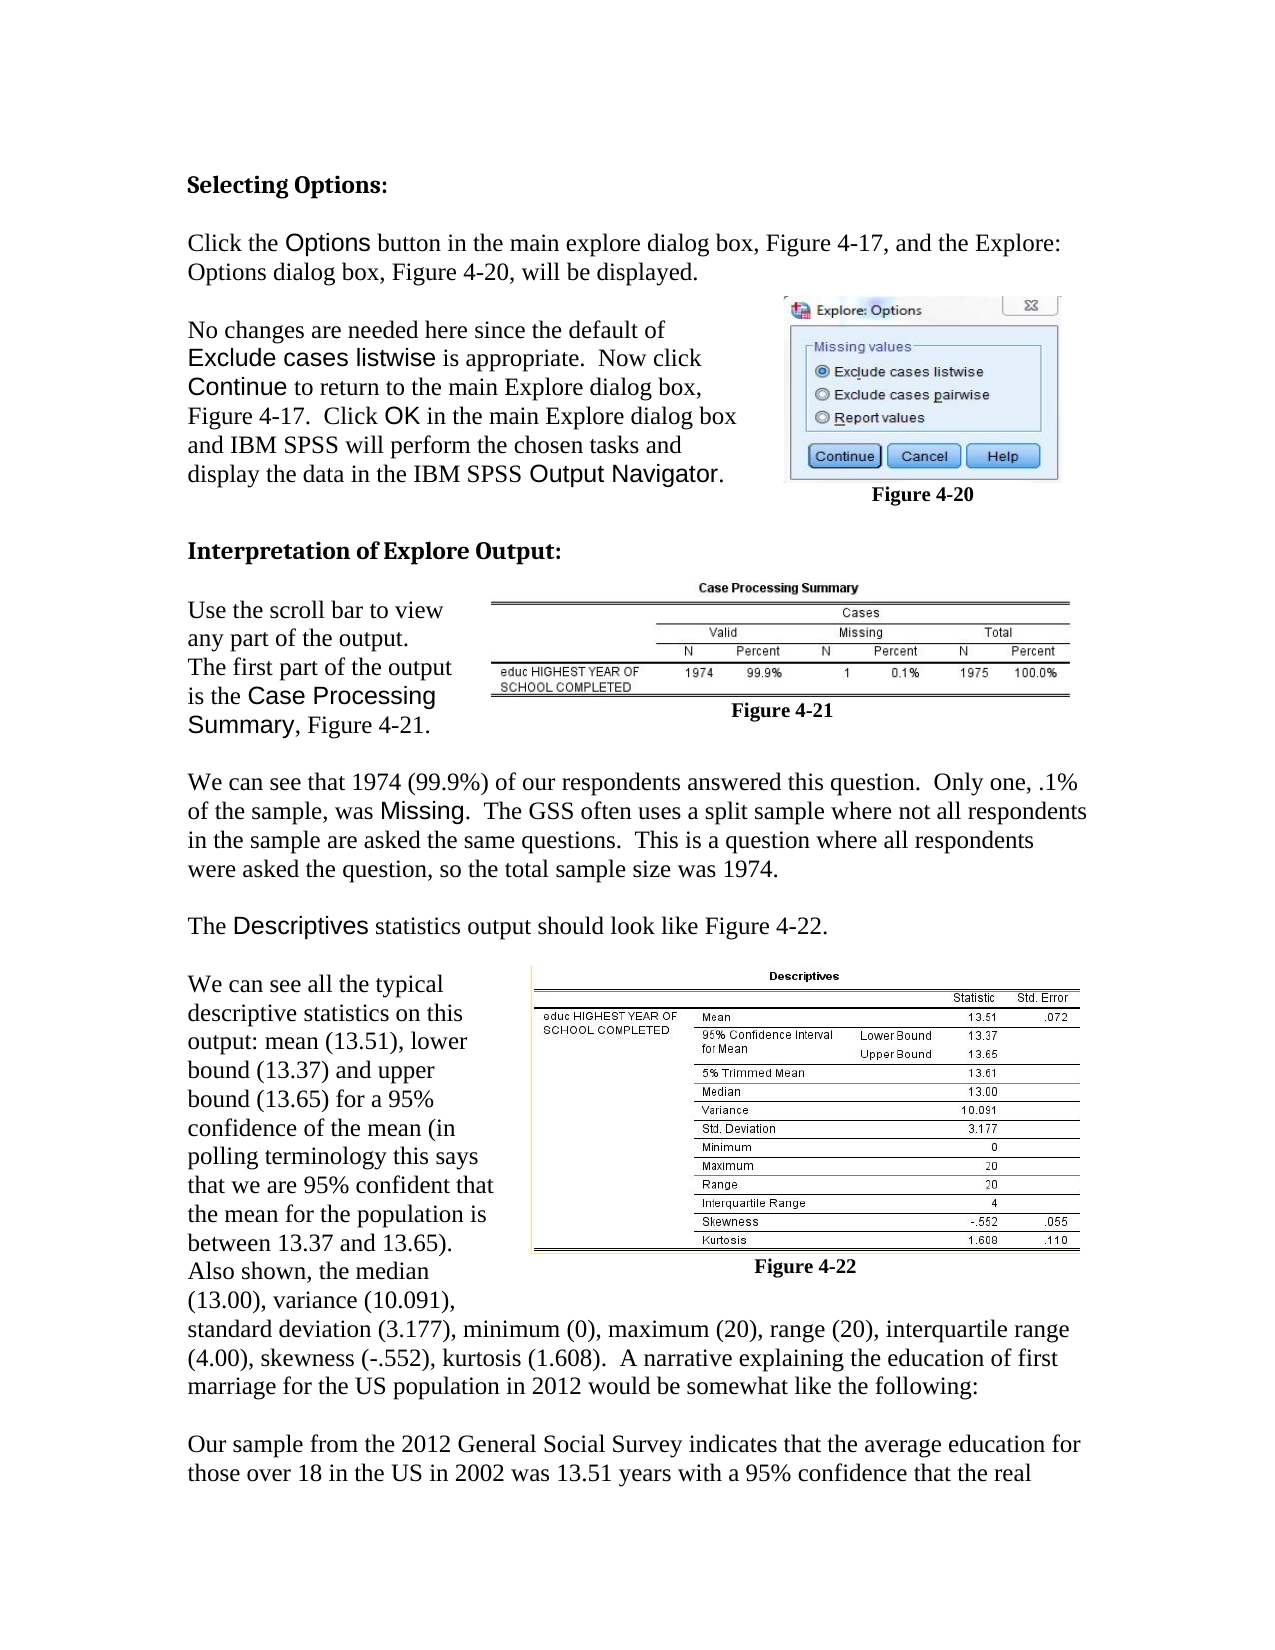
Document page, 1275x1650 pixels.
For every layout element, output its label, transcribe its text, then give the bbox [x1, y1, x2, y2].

picture [783, 296, 1062, 483]
text The Descriptives statistics output should look like Figure 4-22. [187, 911, 1087, 940]
picture [489, 581, 1075, 699]
text Click the Options button in the main explore dialog box, Figure 4-17, and the Explore: Options dialog box, Figure 4-20, will be displayed. [187, 228, 1087, 286]
text We can see that 1974 (99.9%) of our respondents answered this question. Only one, .1% of the sample, was Missing. The GSS often uses a split sample where not all respondents in the sample are asked the same questions. This is a question where all respondents were asked the question, so the total sample size was 1974. [187, 767, 1087, 882]
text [187, 1429, 1087, 1486]
text Use the scroll bar to view any part of the output. The first part of the output is the Case Processing Summary, Figure 4-21. [187, 595, 474, 739]
subtitle Selecting Options: [187, 171, 1087, 199]
picture [530, 965, 1081, 1254]
subtitle Interpretation of Explore Output: [187, 537, 1087, 566]
text No changes are needed here since the default of Exclude cases listwise is appropriate. Now click Continue to return to the main Explore dialog box, Figure 4-17. Click OK in the main Explore dialog box and IBM SPSS will perform the chosen tasks and display the data in the IBM SPSS Output Navigator. [187, 315, 757, 488]
